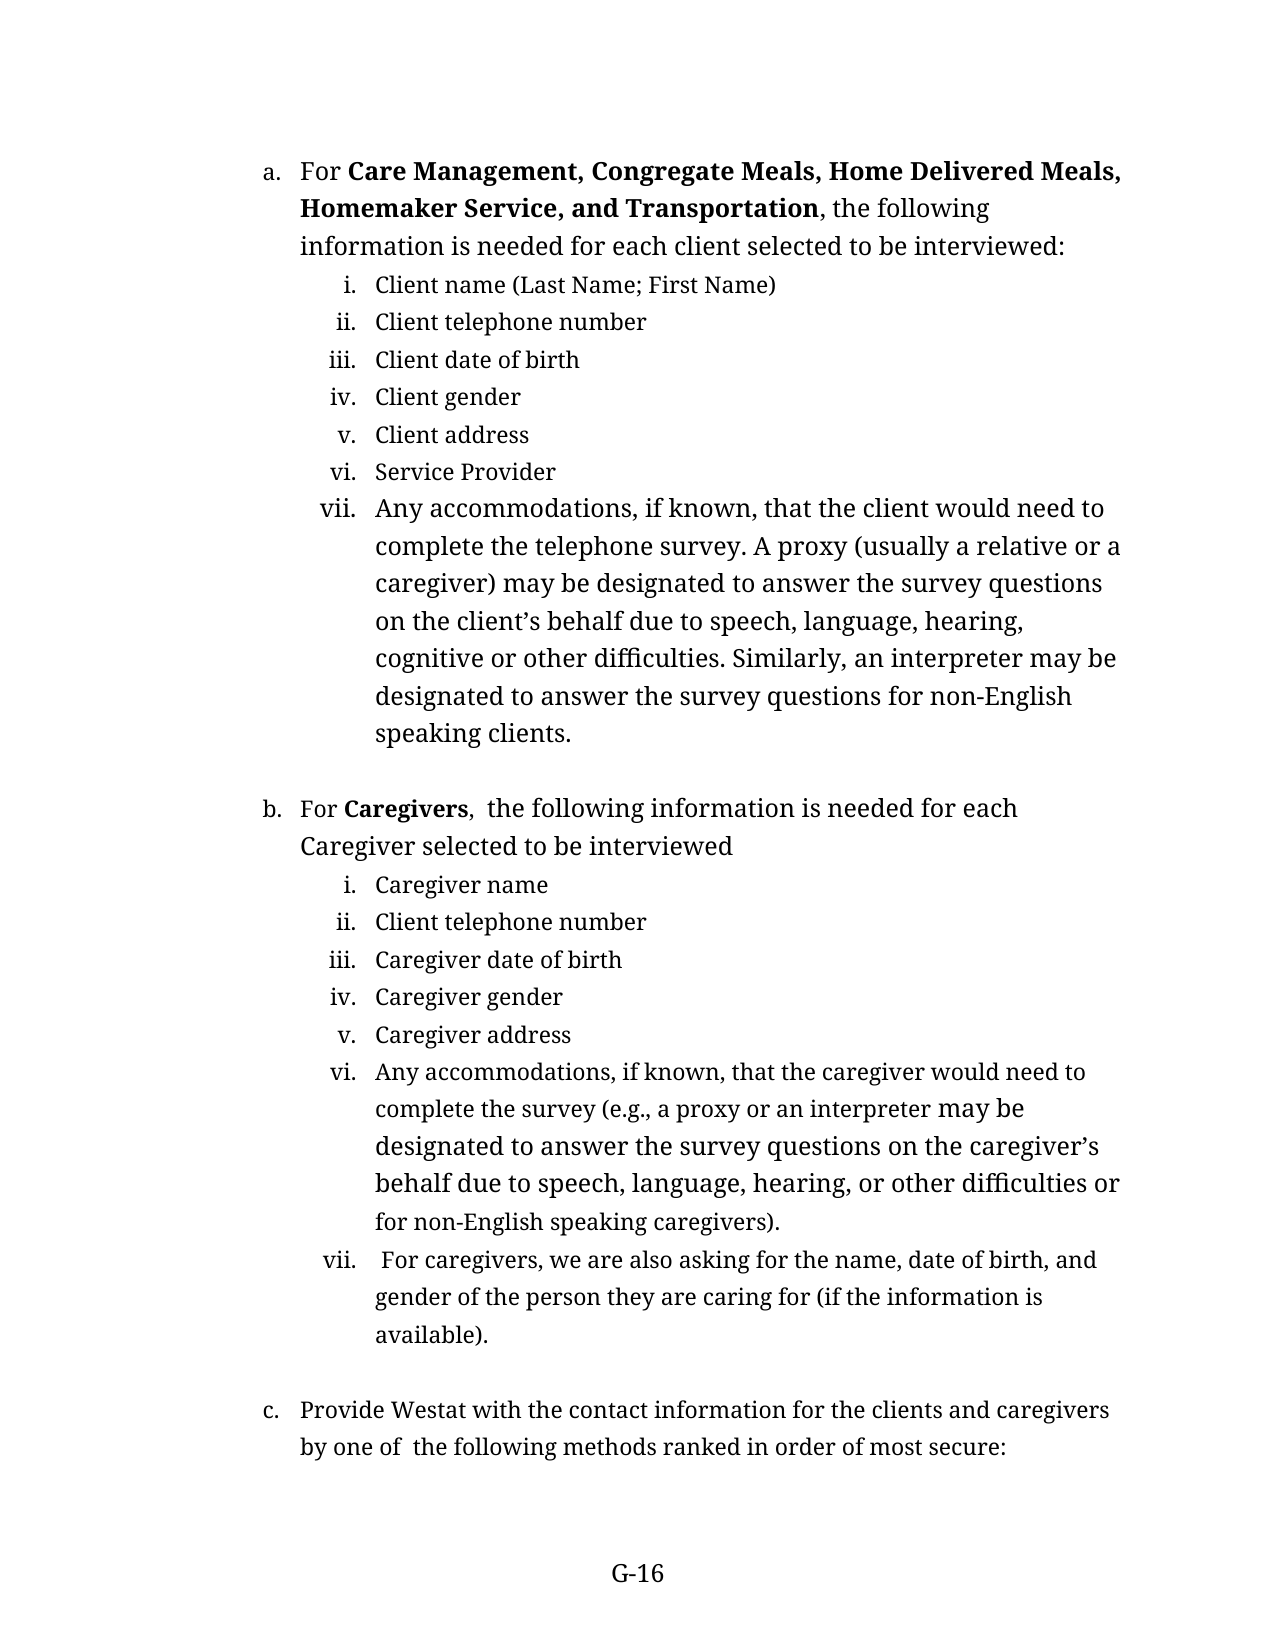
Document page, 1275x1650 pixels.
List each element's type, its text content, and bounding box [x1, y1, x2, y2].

list Client date of birth [356, 337, 1125, 375]
list Caregiver date of birth [356, 937, 1125, 975]
list For Caregivers, the following information is needed for each Caregiver selected to be interviewed [262, 787, 1125, 862]
list Client address [356, 412, 1125, 450]
list Any accommodations, if known, that the caregiver would need to complete the survey (e.g., a proxy or an interpreter may be designated to answer the survey questions on the caregiver’s behalf due to speech, language, hearing, or other difficulties or for non-English speaking caregivers). [356, 1050, 1125, 1237]
list Caregiver name [356, 862, 1125, 900]
list Service Provider [356, 450, 1125, 487]
list Client telephone number [356, 900, 1125, 937]
list For Care Management, Congregate Meals, Home Delivered Meals, Homemaker Service, and Transportation, the following information is needed for each client selected to be interviewed: [262, 150, 1125, 262]
list For caregivers, we are also asking for the name, date of birth, and gender of the person they are caring for (if the information is available). [356, 1237, 1125, 1350]
list Caregiver gender [356, 975, 1125, 1012]
list Client gender [356, 375, 1125, 412]
list Client name (Last Name; First Name) [356, 262, 1125, 300]
list Caregiver address [356, 1012, 1125, 1050]
list Client telephone number [356, 300, 1125, 337]
list Any accommodations, if known, that the client would need to complete the telephone survey. A proxy (usually a relative or a caregiver) may be designated to answer the survey questions on the client’s behalf due to speech, language, hearing, cognitive or other difficulties. Similarly, an interpreter may be designated to answer the survey questions for non-English speaking clients. [356, 487, 1125, 750]
list Provide Westat with the contact information for the clients and caregivers by one of the following methods ranked in order of most secure: [262, 1387, 1125, 1462]
